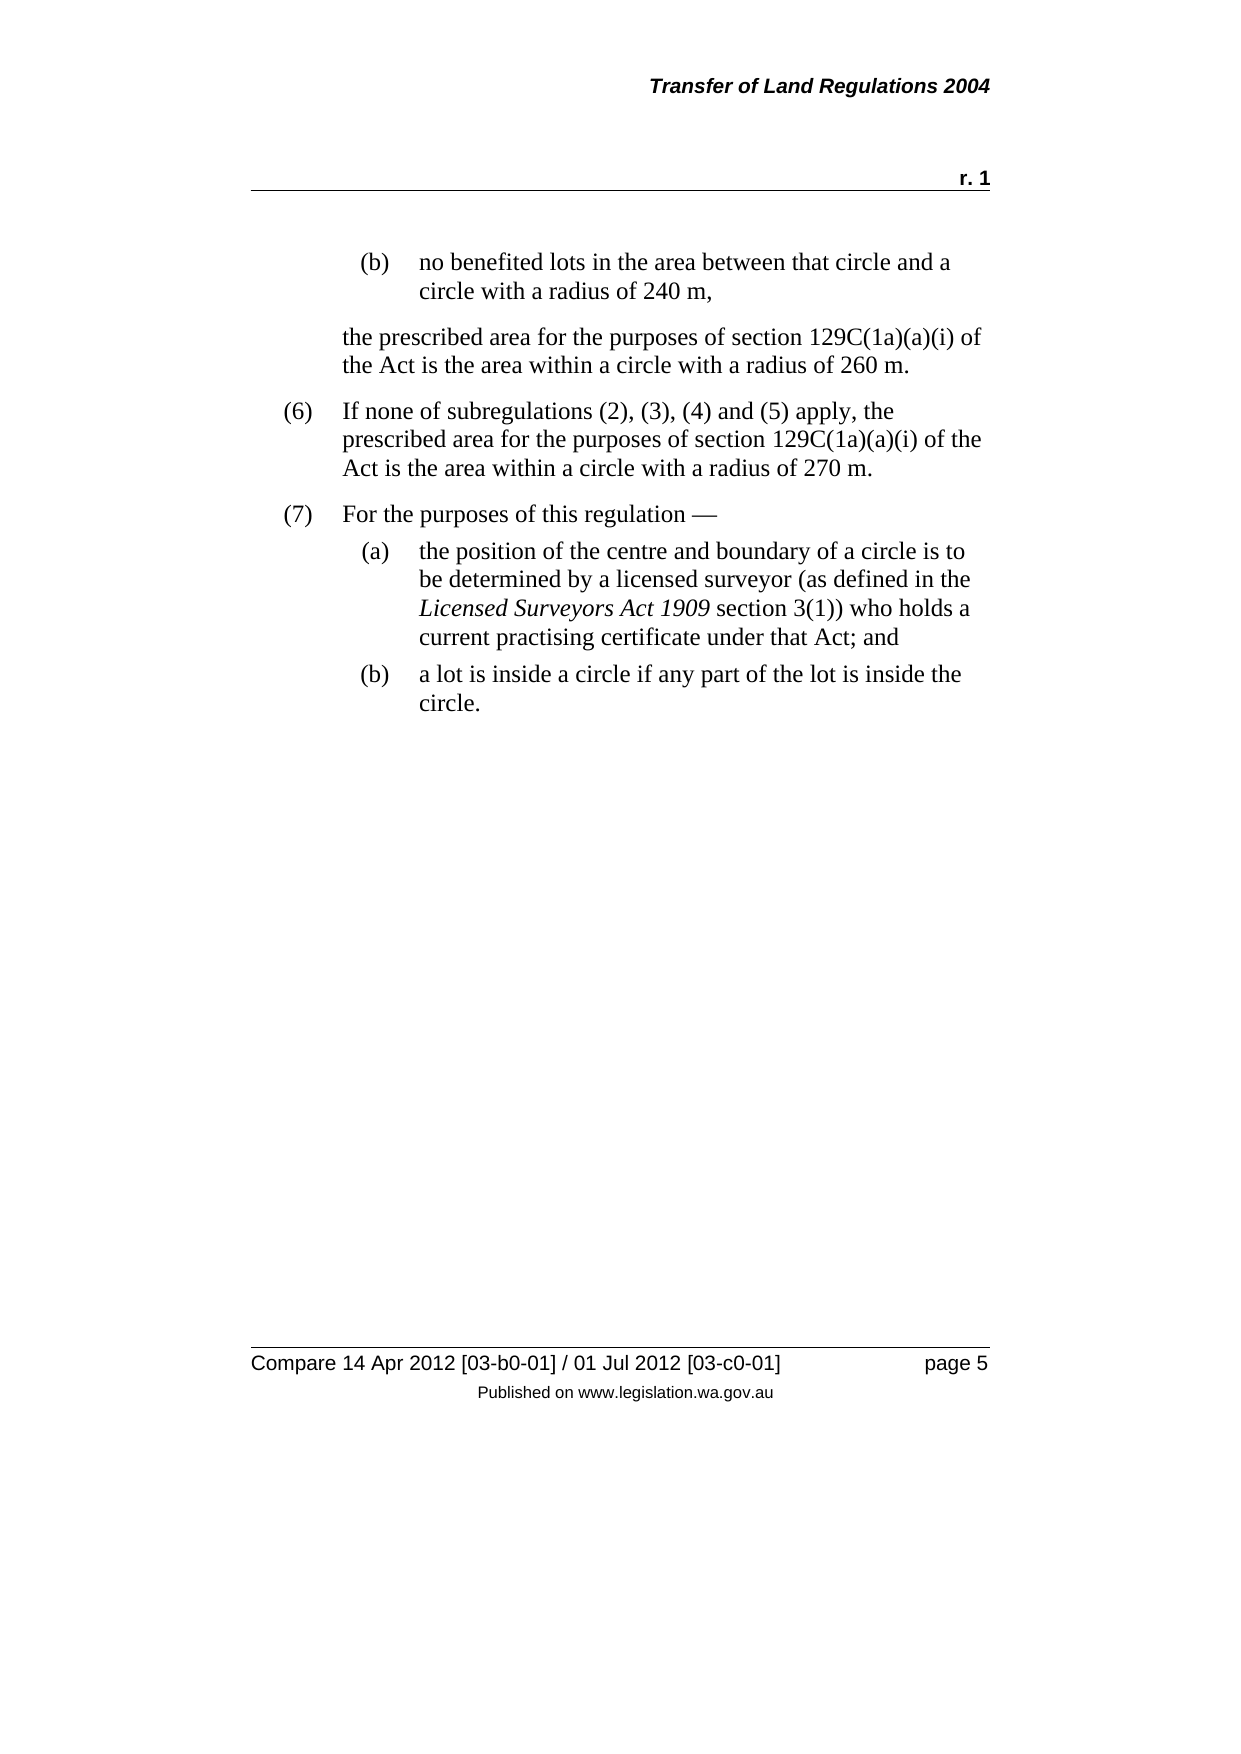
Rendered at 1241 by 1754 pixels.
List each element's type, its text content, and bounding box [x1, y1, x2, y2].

text (b) no benefited lots in the area between that circle and a circle with a radius of 240 m, [251, 247, 990, 305]
text (b) a lot is inside a circle if any part of the lot is inside the circle. [251, 659, 990, 717]
text (a) the position of the centre and boundary of a circle is to be determined by a licensed surveyor (as defined in the Licensed Surveyors Act 1909 section 3(1)) who holds a current practising certificate under that Act; and [251, 536, 990, 651]
text (6) If none of subregulations (2), (3), (4) and (5) apply, the prescribed area for the purposes of section 129C(1a)(a)(i) of the Act is the area within a circle with a radius of 270 m. [251, 396, 990, 482]
text the prescribed area for the purposes of section 129C(1a)(a)(i) of the Act is the area within a circle with a radius of 260 m. [251, 322, 990, 379]
text (7) For the purposes of this regulation — [251, 499, 990, 527]
